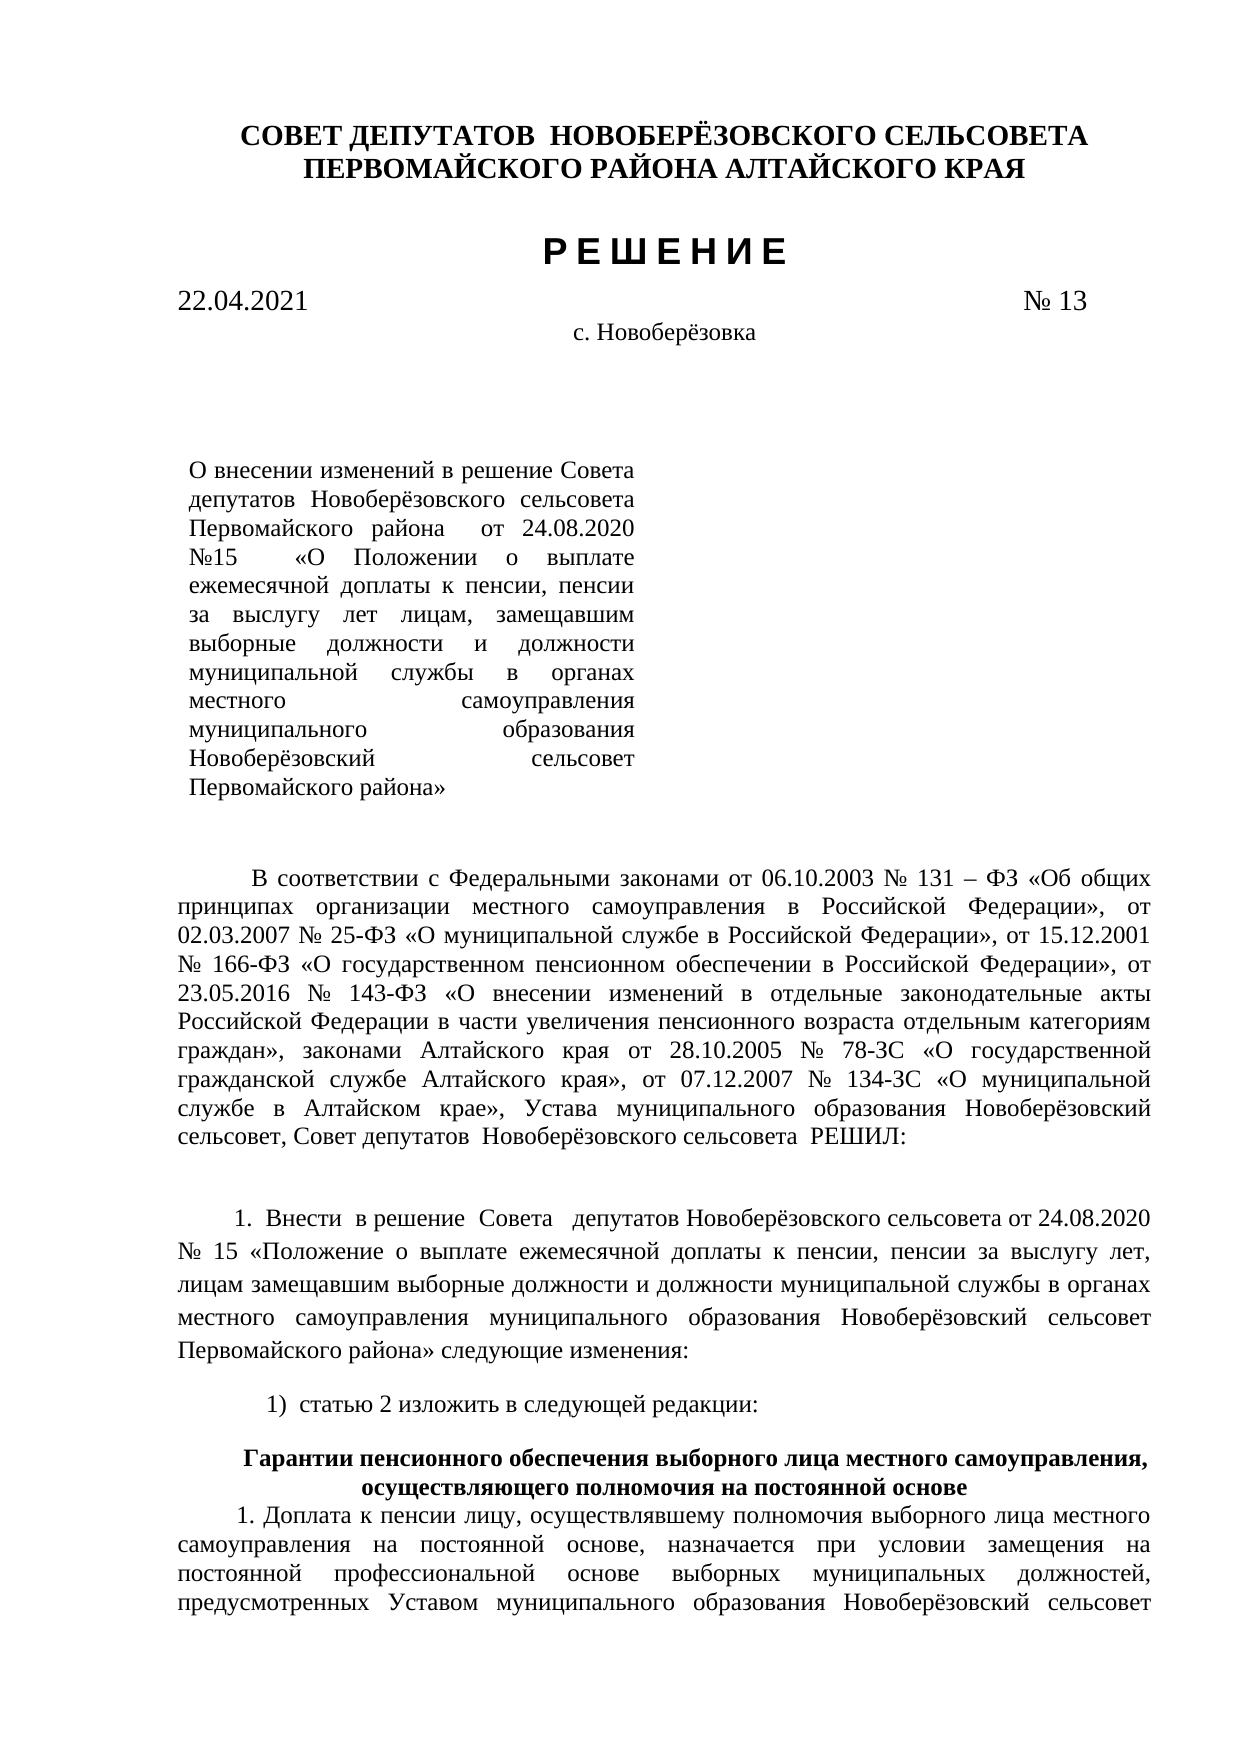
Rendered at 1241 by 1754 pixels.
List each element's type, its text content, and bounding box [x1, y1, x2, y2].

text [177, 1501, 1152, 1616]
text РЕШЕНИЕ [177, 229, 1152, 272]
text СОВЕТ ДЕПУТАТОВ НОВОБЕРЁЗОВСКОГО СЕЛЬСОВЕТА ПЕРВОМАЙСКОГО РАЙОНА АЛТАЙСКОГО КРАЯ [177, 118, 1152, 185]
text 1. Внести в решение Совета депутатов Новоберёзовского сельсовета от 24.08.2020 № 15 «Положение о выплате ежемесячной доплаты к пенсии, пенсии за выслугу лет, лицам замещавшим выборные должности и должности муниципальной службы в органах местного самоуправления муниципального образования Новоберёзовский сельсовет Первомайского района» следующие изменения: [177, 1203, 1152, 1364]
text с. Новоберёзовка [177, 317, 1152, 346]
text 22.04.2021 № 13 [177, 283, 1152, 317]
text 1) статью 2 изложить в следующей редакции: [177, 1389, 1152, 1418]
text Гарантии пенсионного обеспечения выборного лица местного самоуправления, осуществляющего полномочия на постоянной основе [177, 1443, 1152, 1501]
text В соответствии с Федеральными законами от 06.10.2003 № 131 – ФЗ «Об общих принципах организации местного самоуправления в Российской Федерации», от 02.03.2007 № 25-ФЗ «О муниципальной службе в Российской Федерации», от 15.12.2001 № 166-ФЗ «О государственном пенсионном обеспечении в Российской Федерации», от 23.05.2016 № 143-ФЗ «О внесении изменений в отдельные законодательные акты Российской Федерации в части увеличения пенсионного возраста отдельным категориям граждан», законами Алтайского края от 28.10.2005 № 78-ЗС «О государственной гражданской службе Алтайского края», от 07.12.2007 № 134-ЗС «О муниципальной службе в Алтайском крае», Устава муниципального образования Новоберёзовский сельсовет, Совет депутатов Новоберёзовского сельсовета РЕШИЛ: [177, 863, 1152, 1150]
table_header О внесении изменений в решение Совета депутатов Новоберёзовского сельсовета Первомайского района от 24.08.2020 №15 «О Положении о выплате ежемесячной доплаты к пенсии, пенсии за выслугу лет лицам, замещавшим выборные должности и должности муниципальной службы в органах местного самоуправления муниципального образования Новоберёзовский сельсовет Первомайского района» [177, 455, 646, 800]
